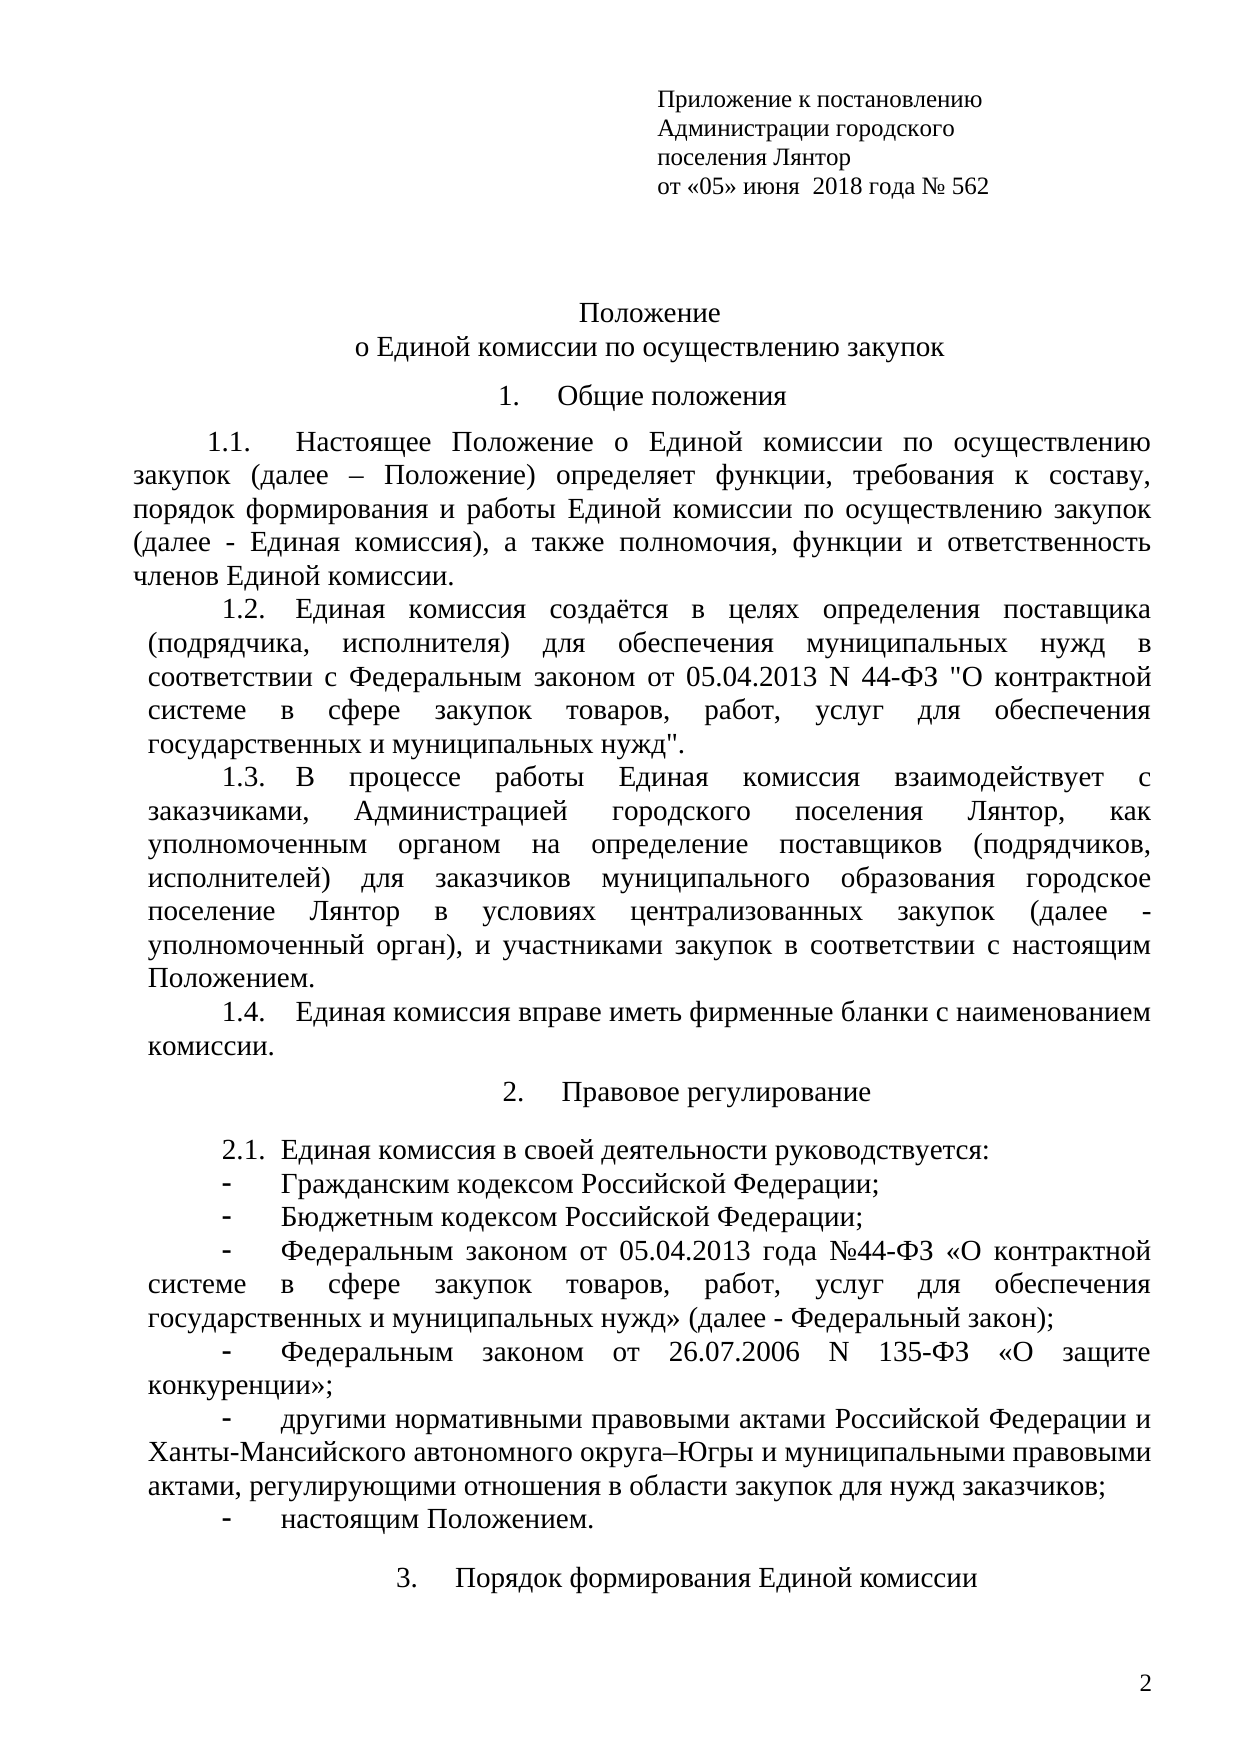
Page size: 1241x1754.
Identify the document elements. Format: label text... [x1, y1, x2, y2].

table_header Приложение к постановлению Администрации городского поселения Лянтор от «05» июня 2018 года № 562 [646, 85, 1133, 231]
list Единая комиссия в своей деятельности руководствуется: [222, 1132, 1152, 1166]
list Единая комиссия вправе иметь фирменные бланки с наименованием комиссии. [148, 994, 1152, 1061]
list Единая комиссия создаётся в целях определения поставщика (подрядчика, исполнителя) для обеспечения муниципальных нужд в соответствии с Федеральным законом от 05.04.2013 N 44-ФЗ "О контрактной системе в сфере закупок товаров, работ, услуг для обеспечения государственных и муниципальных нужд". [148, 592, 1152, 759]
text о Единой комиссии по осуществлению закупок [148, 329, 1152, 362]
list Гражданским кодексом Российской Федерации; [148, 1166, 1152, 1199]
subtitle Общие положения [133, 378, 1152, 411]
list В процессе работы Единая комиссия взаимодействует с заказчиками, Администрацией городского поселения Лянтор, как уполномоченным органом на определение поставщиков (подрядчиков, исполнителей) для заказчиков муниципального образования городское поселение Лянтор в условиях централизованных закупок (далее - уполномоченный орган), и участниками закупок в соответствии с настоящим Положением. [148, 759, 1152, 994]
list Федеральным законом от 05.04.2013 года №44-ФЗ «О контрактной системе в сфере закупок товаров, работ, услуг для обеспечения государственных и муниципальных нужд» (далее - Федеральный закон); [148, 1233, 1152, 1334]
list Настоящее Положение о Единой комиссии по осуществлению закупок (далее – Положение) определяет функции, требования к составу, порядок формирования и работы Единой комиссии по осуществлению закупок (далее - Единая комиссия), а также полномочия, функции и ответственность членов Единой комиссии. [133, 424, 1152, 592]
list Федеральным законом от 26.07.2006 N 135-ФЗ «О защите конкуренции»; [148, 1334, 1152, 1401]
list настоящим Положением. [148, 1502, 1152, 1535]
list другими нормативными правовыми актами Российской Федерации и Ханты-Мансийского автономного округа–Югры и муниципальными правовыми актами, регулирующими отношения в области закупок для нужд заказчиков; [148, 1401, 1152, 1502]
subtitle Порядок формирования Единой комиссии [148, 1560, 1152, 1594]
list Правовое регулирование [148, 1074, 1152, 1107]
list Бюджетным кодексом Российской Федерации; [148, 1199, 1152, 1233]
text Положение [148, 295, 1152, 329]
